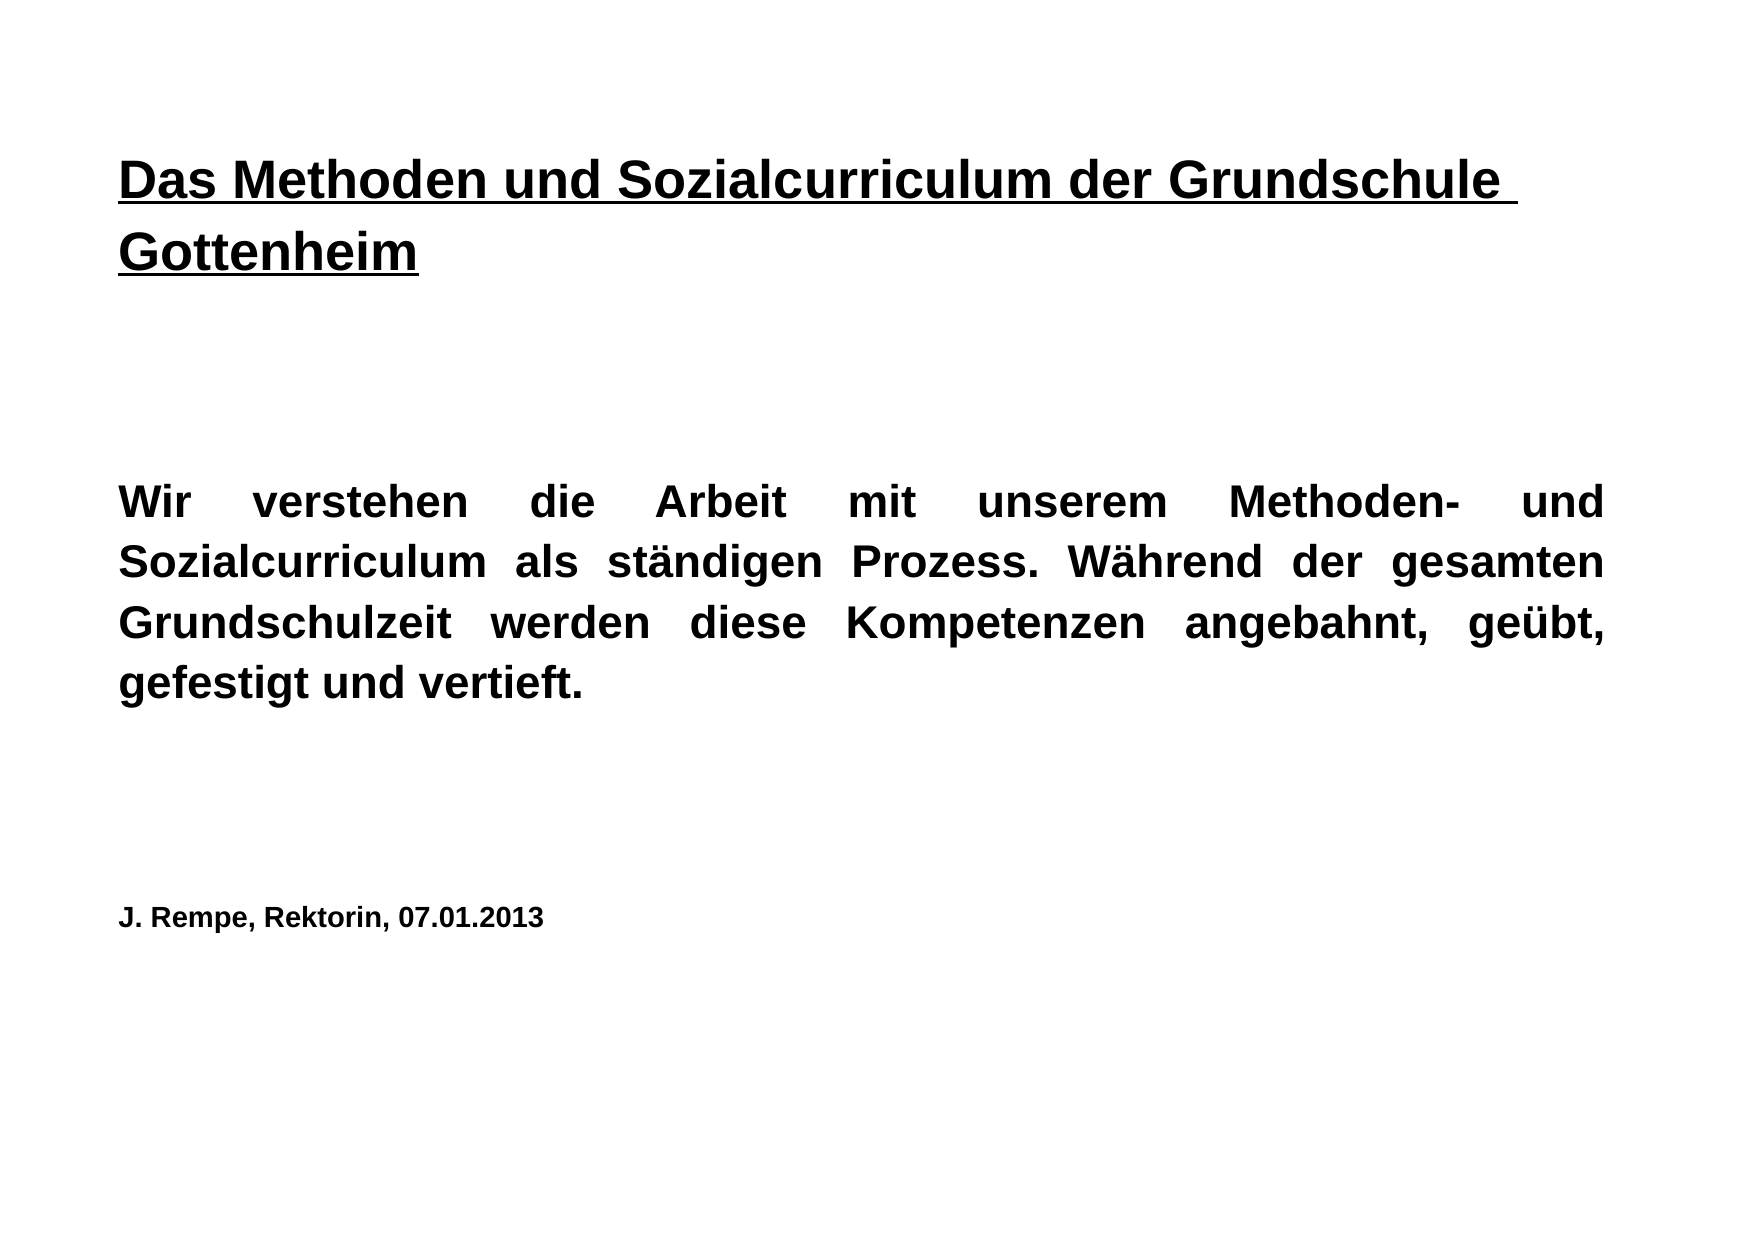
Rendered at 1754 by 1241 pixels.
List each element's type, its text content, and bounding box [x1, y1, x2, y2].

text J. Rempe, Rektorin, 07.01.2013 [118, 900, 1606, 933]
text Das Methoden und Sozialcurriculum der Grundschule Gottenheim [118, 148, 1606, 282]
text Wir verstehen die Arbeit mit unserem Methoden- und Sozialcurriculum als ständigen Prozess. Während der gesamten Grundschulzeit werden diese Kompetenzen angebahnt, geübt, gefestigt und vertieft. [118, 474, 1606, 709]
